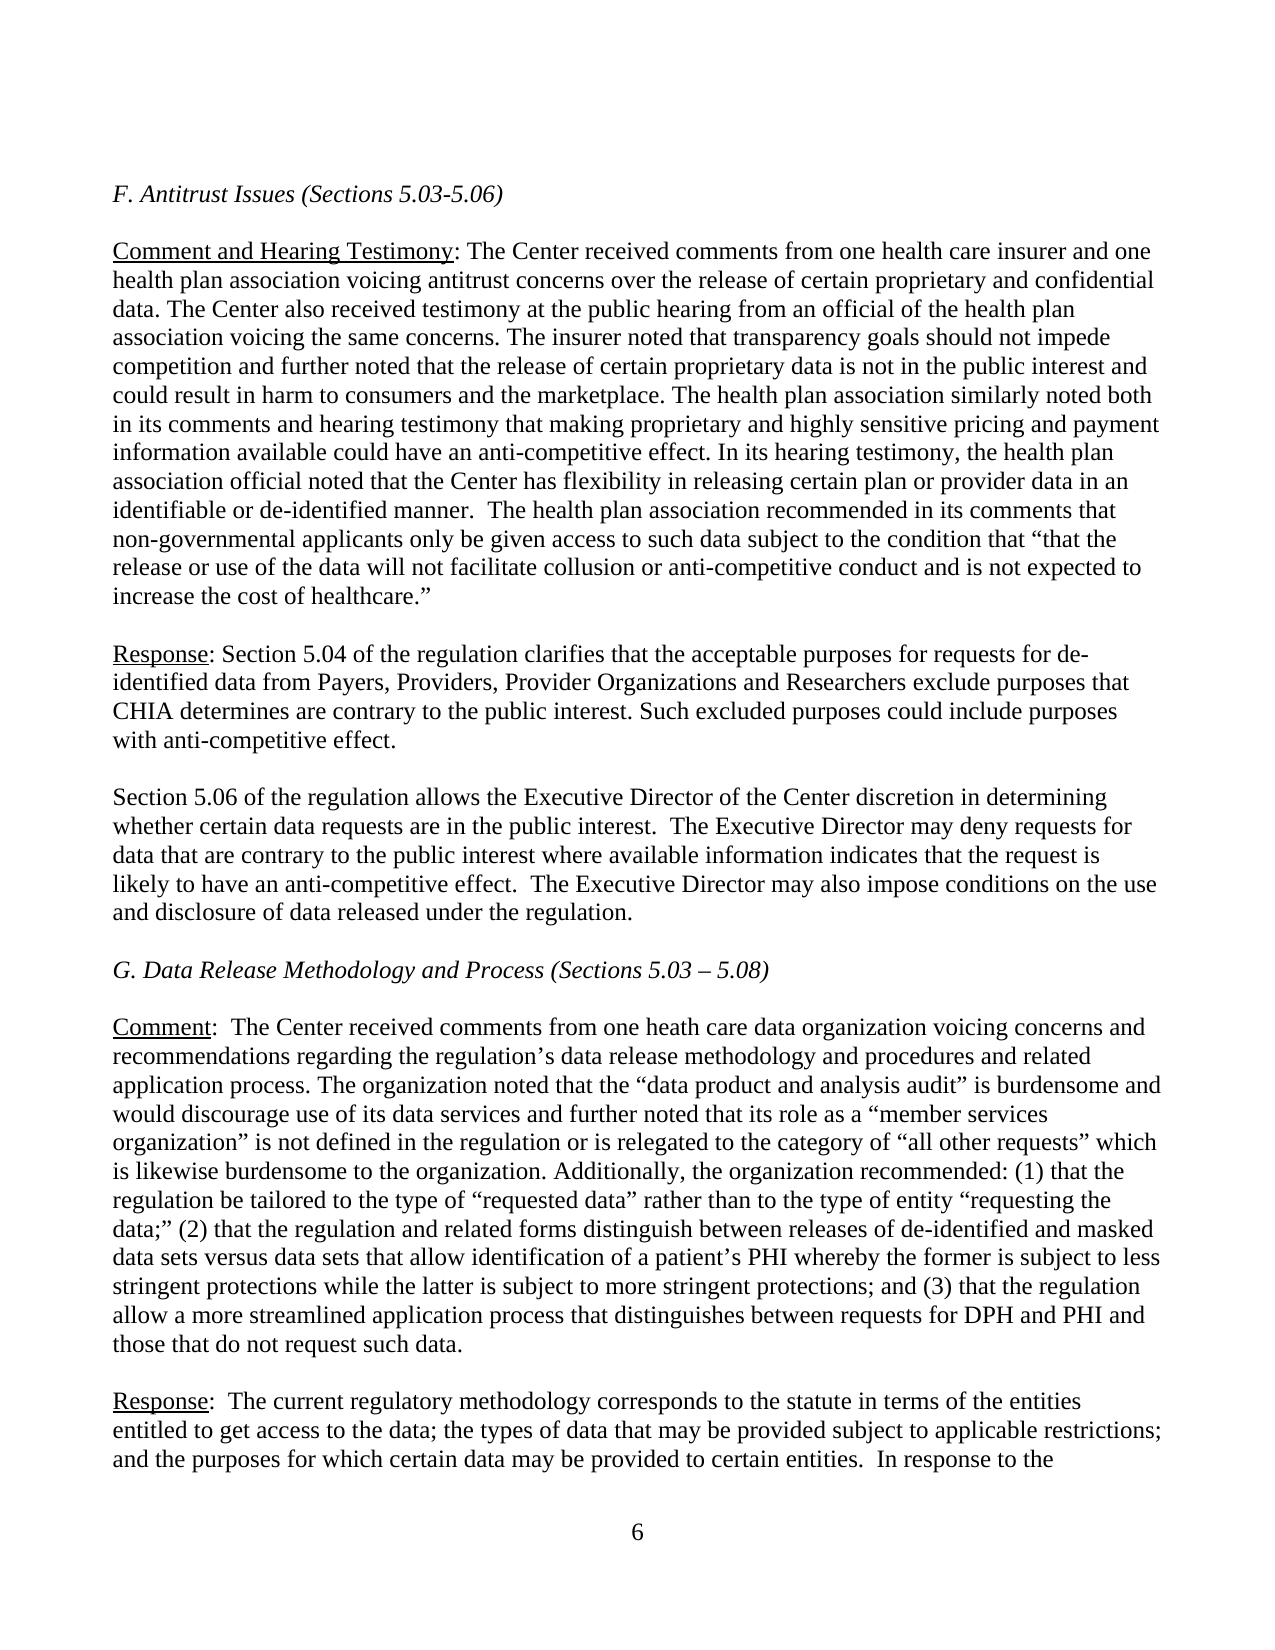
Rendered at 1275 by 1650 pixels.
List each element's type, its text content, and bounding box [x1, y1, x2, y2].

text Response: Section 5.04 of the regulation clarifies that the acceptable purposes for requests for de-identified data from Payers, Providers, Provider Organizations and Researchers exclude purposes that CHIA determines are contrary to the public interest. Such excluded purposes could include purposes with anti-competitive effect. [112, 639, 1162, 754]
text F. Antitrust Issues (Sections 5.03-5.06) [112, 179, 1162, 207]
text Comment: The Center received comments from one heath care data organization voicing concerns and recommendations regarding the regulation’s data release methodology and procedures and related application process. The organization noted that the “data product and analysis audit” is burdensome and would discourage use of its data services and further noted that its role as a “member services organization” is not defined in the regulation or is relegated to the category of “all other requests” which is likewise burdensome to the organization. Additionally, the organization recommended: (1) that the regulation be tailored to the type of “requested data” rather than to the type of entity “requesting the data;” (2) that the regulation and related forms distinguish between releases of de-identified and masked data sets versus data sets that allow identification of a patient’s PHI whereby the former is subject to less stringent protections while the latter is subject to more stringent protections; and (3) that the regulation allow a more streamlined application process that distinguishes between requests for DPH and PHI and those that do not request such data. [112, 1012, 1162, 1357]
text Comment and Hearing Testimony: The Center received comments from one health care insurer and one health plan association voicing antitrust concerns over the release of certain proprietary and confidential data. The Center also received testimony at the public hearing from an official of the health plan association voicing the same concerns. The insurer noted that transparency goals should not impede competition and further noted that the release of certain proprietary data is not in the public interest and could result in harm to consumers and the marketplace. The health plan association similarly noted both in its comments and hearing testimony that making proprietary and highly sensitive pricing and payment information available could have an anti-competitive effect. In its hearing testimony, the health plan association official noted that the Center has flexibility in releasing certain plan or provider data in an identifiable or de-identified manner. The health plan association recommended in its comments that non-governmental applicants only be given access to such data subject to the condition that “that the release or use of the data will not facilitate collusion or anti-competitive conduct and is not expected to increase the cost of healthcare.” [112, 236, 1162, 610]
text Section 5.06 of the regulation allows the Executive Director of the Center discretion in determining whether certain data requests are in the public interest. The Executive Director may deny requests for data that are contrary to the public interest where available information indicates that the request is likely to have an anti-competitive effect. The Executive Director may also impose conditions on the use and disclosure of data released under the regulation. [112, 782, 1162, 926]
text G. Data Release Methodology and Process (Sections 5.03 – 5.08) [112, 955, 1162, 984]
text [112, 1386, 1162, 1472]
